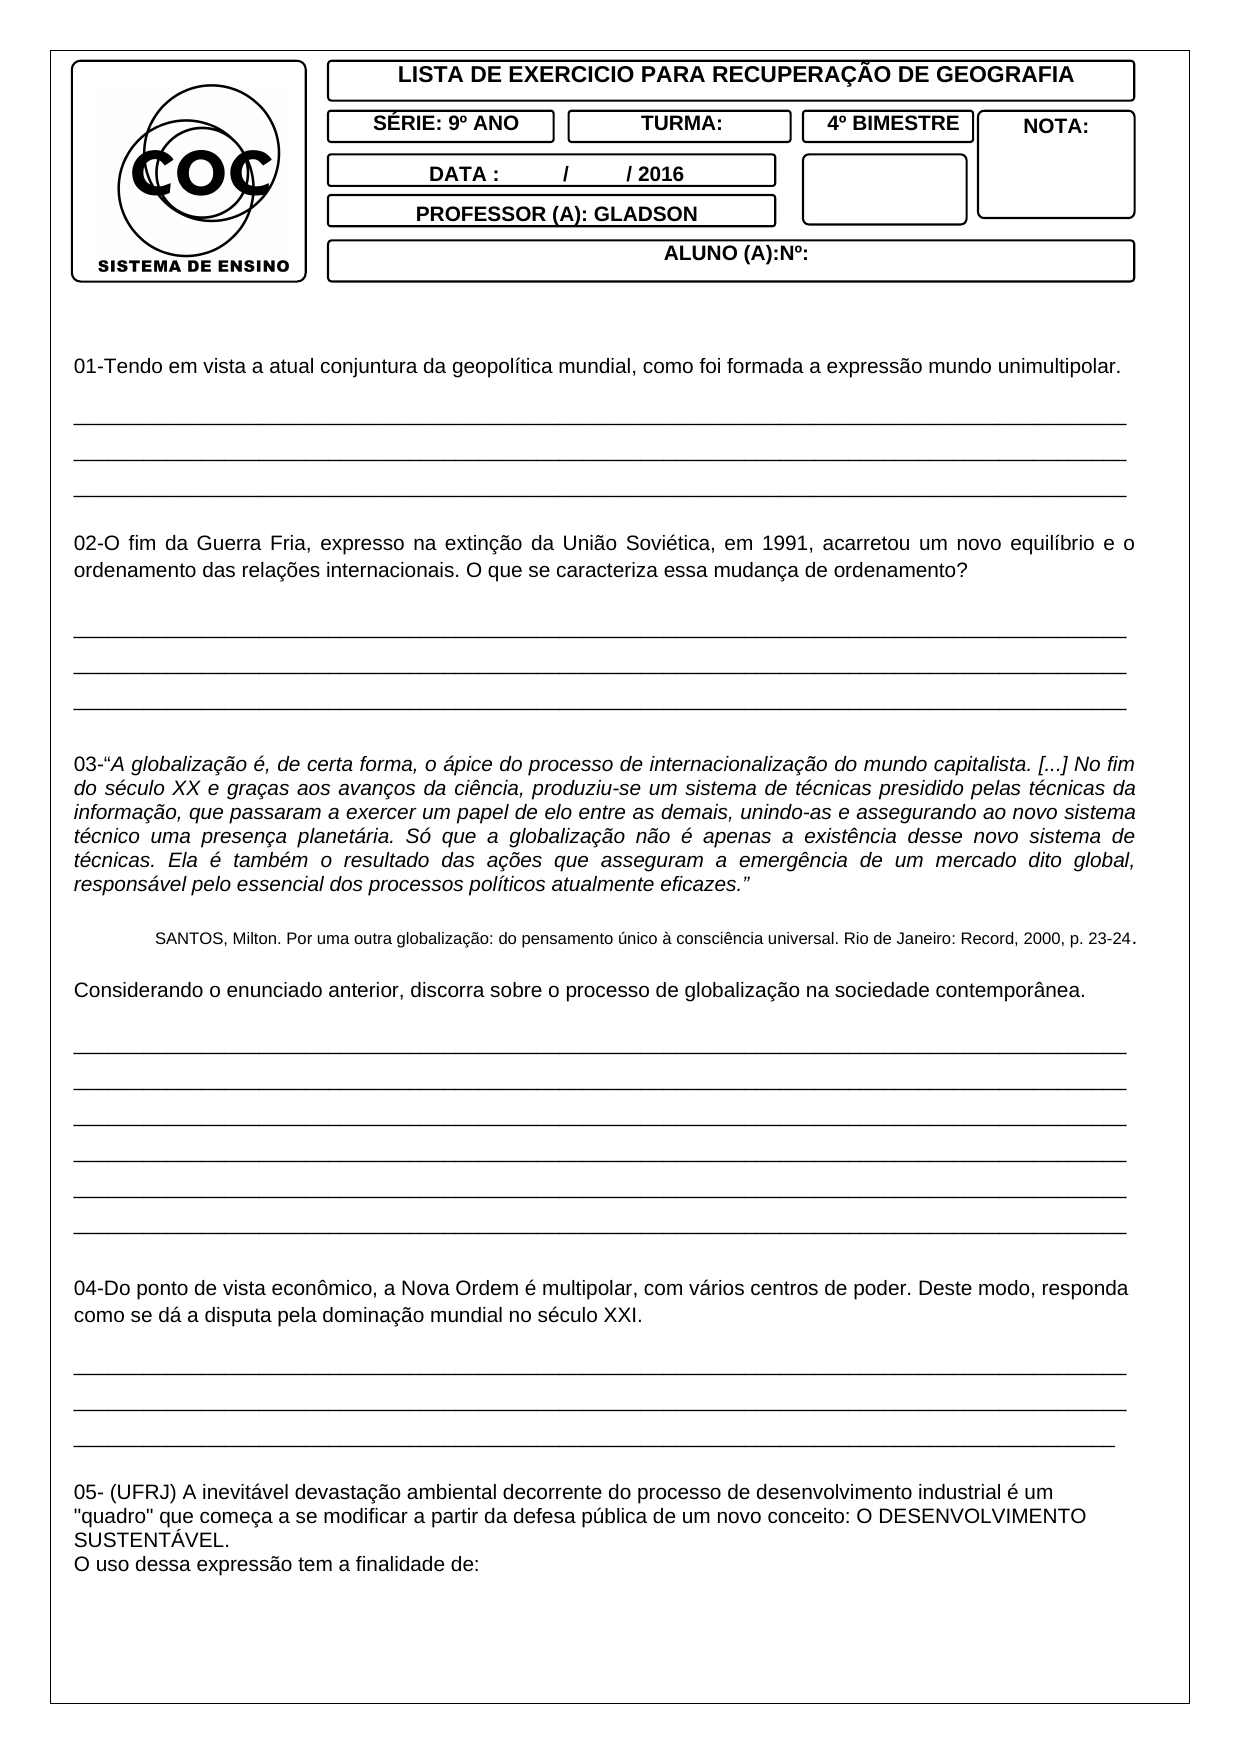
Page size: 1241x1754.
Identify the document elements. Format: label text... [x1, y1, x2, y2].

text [74, 1480, 1137, 1576]
text __________________________________________________________________________________________________________________________________________________________________________________________________________________________________________________________________________________________________________________________________________________________________________________________________________________________________________________________________________________________________________________________________________________________________ [74, 1031, 1137, 1234]
text 02-O fim da Guerra Fria, expresso na extinção da União Soviética, em 1991, acarretou um novo equilíbrio e o ordenamento das relações internacionais. O que se caracteriza essa mudança de ordenamento? [74, 531, 1137, 582]
text ________________________________________________________________________________________________________________________________________________________________________________________________________________________________________________________________________________ [74, 1352, 1137, 1447]
text _________________________________________________________________________________________________________________________________________________________________________________________________________________________________________________________________________________ [74, 402, 1137, 498]
text SANTOS, Milton. Por uma outra globalização: do pensamento único à consciência universal. Rio de Janeiro: Record, 2000, p. 23-24. [74, 925, 1137, 949]
text 04-Do ponto de vista econômico, a Nova Ordem é multipolar, com vários centros de poder. Deste modo, responda como se dá a disputa pela dominação mundial no século XXI. [74, 1276, 1137, 1327]
text _________________________________________________________________________________________________________________________________________________________________________________________________________________________________________________________________________________ [74, 615, 1137, 711]
text Considerando o enunciado anterior, discorra sobre o processo de globalização na sociedade contemporânea. [74, 978, 1137, 1002]
picture [98, 84, 289, 272]
text 01-Tendo em vista a atual conjuntura da geopolítica mundial, como foi formada a expressão mundo unimultipolar. [74, 354, 1137, 378]
text 03-“A globalização é, de certa forma, o ápice do processo de internacionalização do mundo capitalista. [...] No fim do século XX e graças aos avanços da ciência, produziu-se um sistema de técnicas presidido pelas técnicas da informação, que passaram a exercer um papel de elo entre as demais, unindo-as e assegurando ao novo sistema técnico uma presença planetária. Só que a globalização não é apenas a existência desse novo sistema de técnicas. Ela é também o resultado das ações que asseguram a emergência de um mercado dito global, responsável pelo essencial dos processos políticos atualmente eficazes.” [74, 752, 1137, 896]
